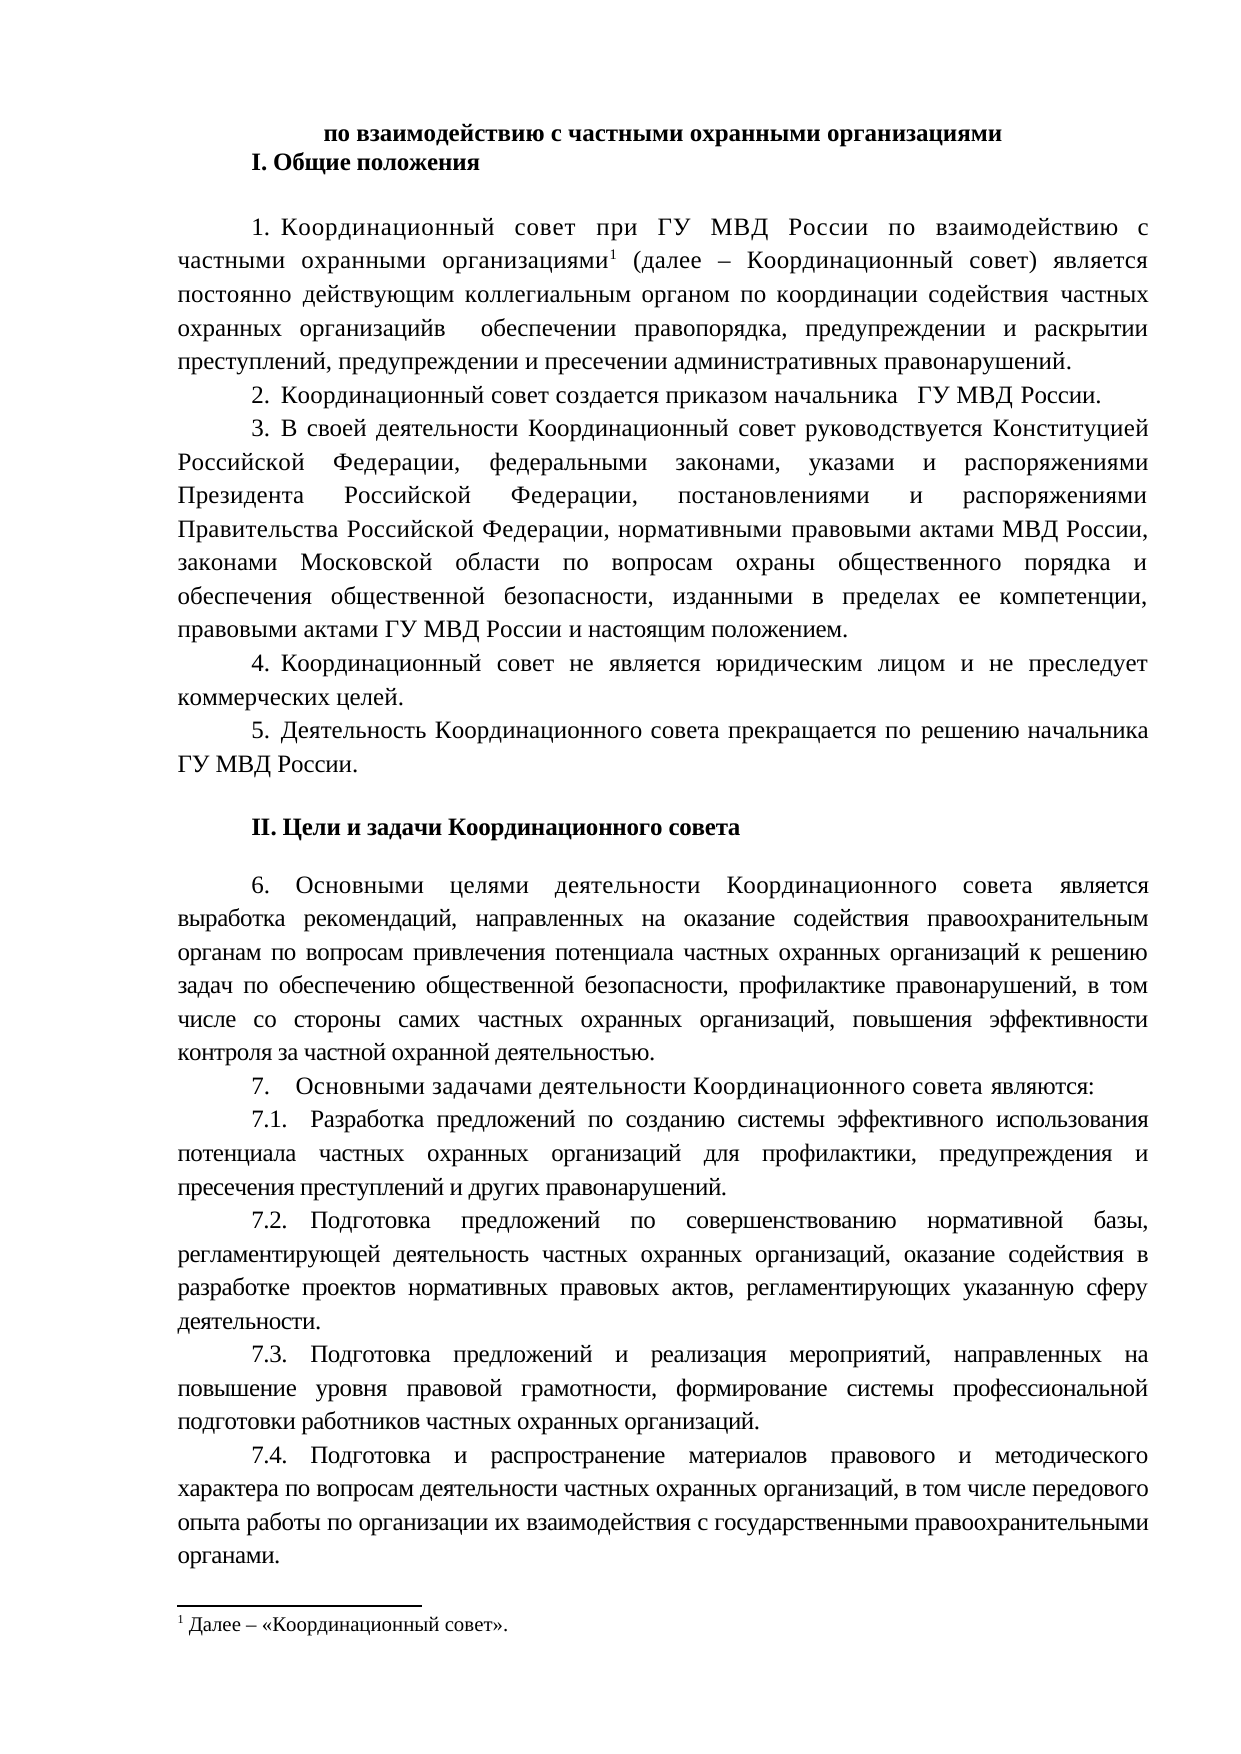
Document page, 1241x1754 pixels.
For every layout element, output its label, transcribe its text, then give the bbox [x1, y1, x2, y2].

text II. Цели и задачи Координационного совета [177, 812, 1149, 841]
list Основными задачами деятельности Координационного совета являются: [177, 1067, 1149, 1101]
list В своей деятельности Координационный совет руководствуется Конституцией Российской Федерации, федеральными законами, указами и распоряжениями Президента Российской Федерации, постановлениями и распоряжениями Правительства Российской Федерации, нормативными правовыми актами МВД России, законами Московской области по вопросам охраны общественного порядка и обеспечения общественной безопасности, изданными в пределах ее компетенции, правовыми актами ГУ МВД России и настоящим положением. [177, 410, 1149, 645]
list Разработка предложений по созданию системы эффективного использования потенциала частных охранных организаций для профилактики, предупреждения и пресечения преступлений и других правонарушений. [177, 1101, 1149, 1202]
list Подготовка и распространение материалов правового и методического характера по вопросам деятельности частных охранных организаций, в том числе передового опыта работы по организации их взаимодействия с государственными правоохранительными органами. [177, 1436, 1149, 1571]
text по взаимодействию с частными охранными организациями [177, 118, 1149, 147]
list Подготовка предложений по совершенствованию нормативной базы, регламентирующей деятельность частных охранных организаций, оказание содействия в разработке проектов нормативных правовых актов, регламентирующих указанную сферу деятельности. [177, 1202, 1149, 1336]
list Координационный совет при ГУ МВД России по взаимодействию с частными охранными организациями (далее – Координационный совет) является постоянно действующим коллегиальным органом по координации содействия частных охранных организацийв обеспечении правопорядка, предупреждении и раскрытии преступлений, предупреждении и пресечении административных правонарушений. [177, 209, 1149, 376]
text I. Общие положения [177, 147, 1149, 176]
list Координационный совет создается приказом начальника ГУ МВД России. [177, 376, 1149, 410]
list Координационный совет не является юридическим лицом и не преследует коммерческих целей. [177, 645, 1149, 712]
list Подготовка предложений и реализация мероприятий, направленных на повышение уровня правовой грамотности, формирование системы профессиональной подготовки работников частных охранных организаций. [177, 1336, 1149, 1436]
list Деятельность Координационного совета прекращается по решению начальника ГУ МВД России. [177, 712, 1149, 779]
list Основными целями деятельности Координационного совета является выработка рекомендаций, направленных на оказание содействия правоохранительным органам по вопросам привлечения потенциала частных охранных организаций к решению задач по обеспечению общественной безопасности, профилактике правонарушений, в том числе со стороны самих частных охранных организаций, повышения эффективности контроля за частной охранной деятельностью. [177, 866, 1149, 1067]
